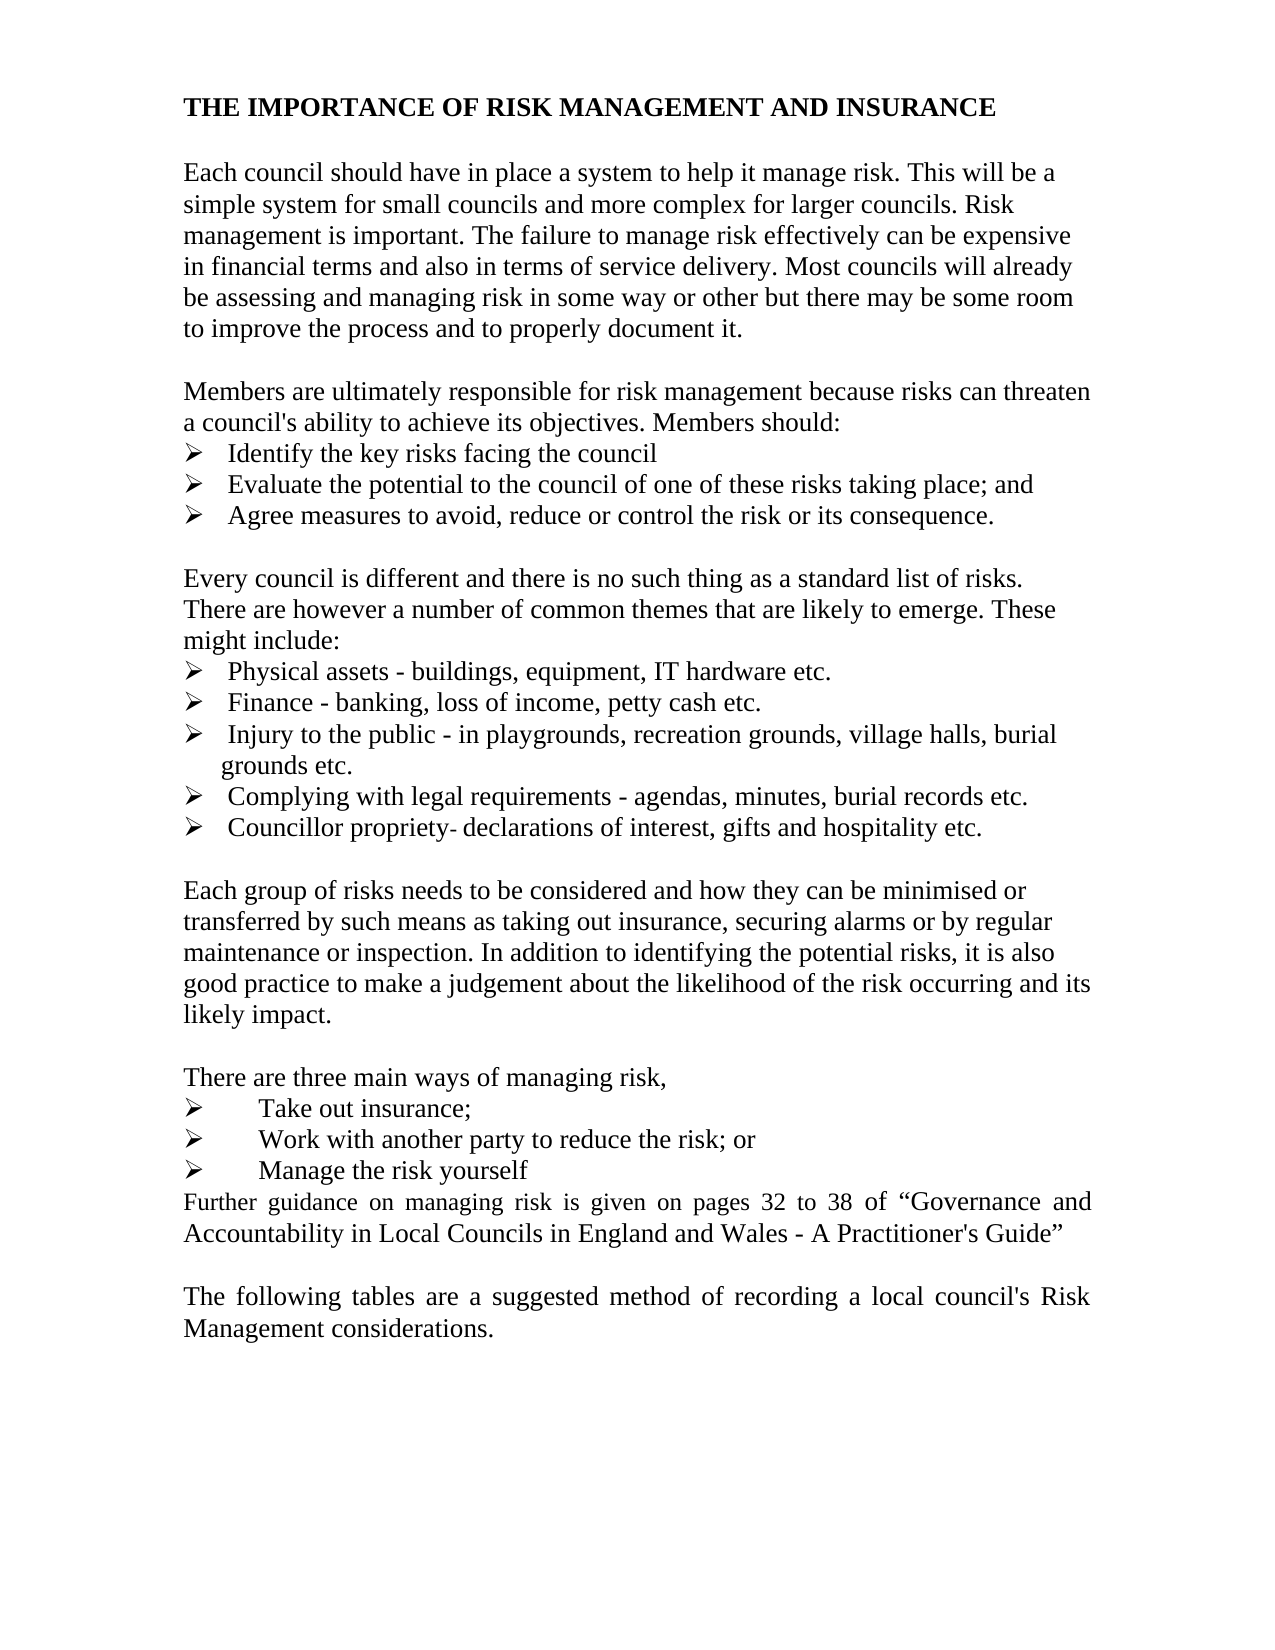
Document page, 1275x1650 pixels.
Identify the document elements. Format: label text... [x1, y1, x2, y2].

list Manage the risk yourself [183, 1154, 1092, 1186]
list Physical assets - buildings, equipment, IT hardware etc. [183, 655, 1092, 686]
list Work with another party to reduce the risk; or [183, 1123, 1092, 1154]
text Each group of risks needs to be considered and how they can be minimised or transferred by such means as taking out insurance, securing alarms or by regular maintenance or inspection. In addition to identifying the potential risks, it is also good practice to make a judgement about the likelihood of the risk occurring and its likely impact. [183, 874, 1092, 1029]
list Identify the key risks facing the council [183, 437, 1092, 468]
list Take out insurance; [183, 1092, 1092, 1123]
list Complying with legal requirements - agendas, minutes, burial records etc. [183, 780, 1092, 811]
text Each council should have in place a system to help it manage risk. This will be a simple system for small councils and more complex for larger councils. Risk management is important. The failure to manage risk effectively can be expensive in financial terms and also in terms of service delivery. Most councils will already be assessing and managing risk in some way or other but there may be some room to improve the process and to properly document it. [183, 157, 1092, 343]
text Members are ultimately responsible for risk management because risks can threaten a council's ability to achieve its objectives. Members should: [183, 374, 1092, 437]
list Injury to the public - in playgrounds, recreation grounds, village halls, burial [183, 718, 1092, 749]
list Agree measures to avoid, reduce or control the risk or its consequence. [183, 499, 1092, 531]
text The following tables are a suggested method of recording a local council's Risk Management considerations. [183, 1279, 1092, 1343]
text THE IMPORTANCE OF RISK MANAGEMENT AND INSURANCE [183, 89, 1092, 123]
text grounds etc. [183, 749, 1092, 780]
list Evaluate the potential to the council of one of these risks taking place; and [183, 468, 1092, 499]
list Councillor propriety- declarations of interest, gifts and hospitality etc. [183, 811, 1092, 843]
text Every council is different and there is no such thing as a standard list of risks. There are however a number of common themes that are likely to emerge. These might include: [183, 562, 1092, 655]
list Finance - banking, loss of income, petty cash etc. [183, 686, 1092, 718]
text Further guidance on managing risk is given on pages 32 to 38 of “Governance and Accountability in Local Councils in and - A Practitioner's Guide” [183, 1186, 1092, 1248]
text There are three main ways of managing risk, [183, 1061, 1092, 1092]
